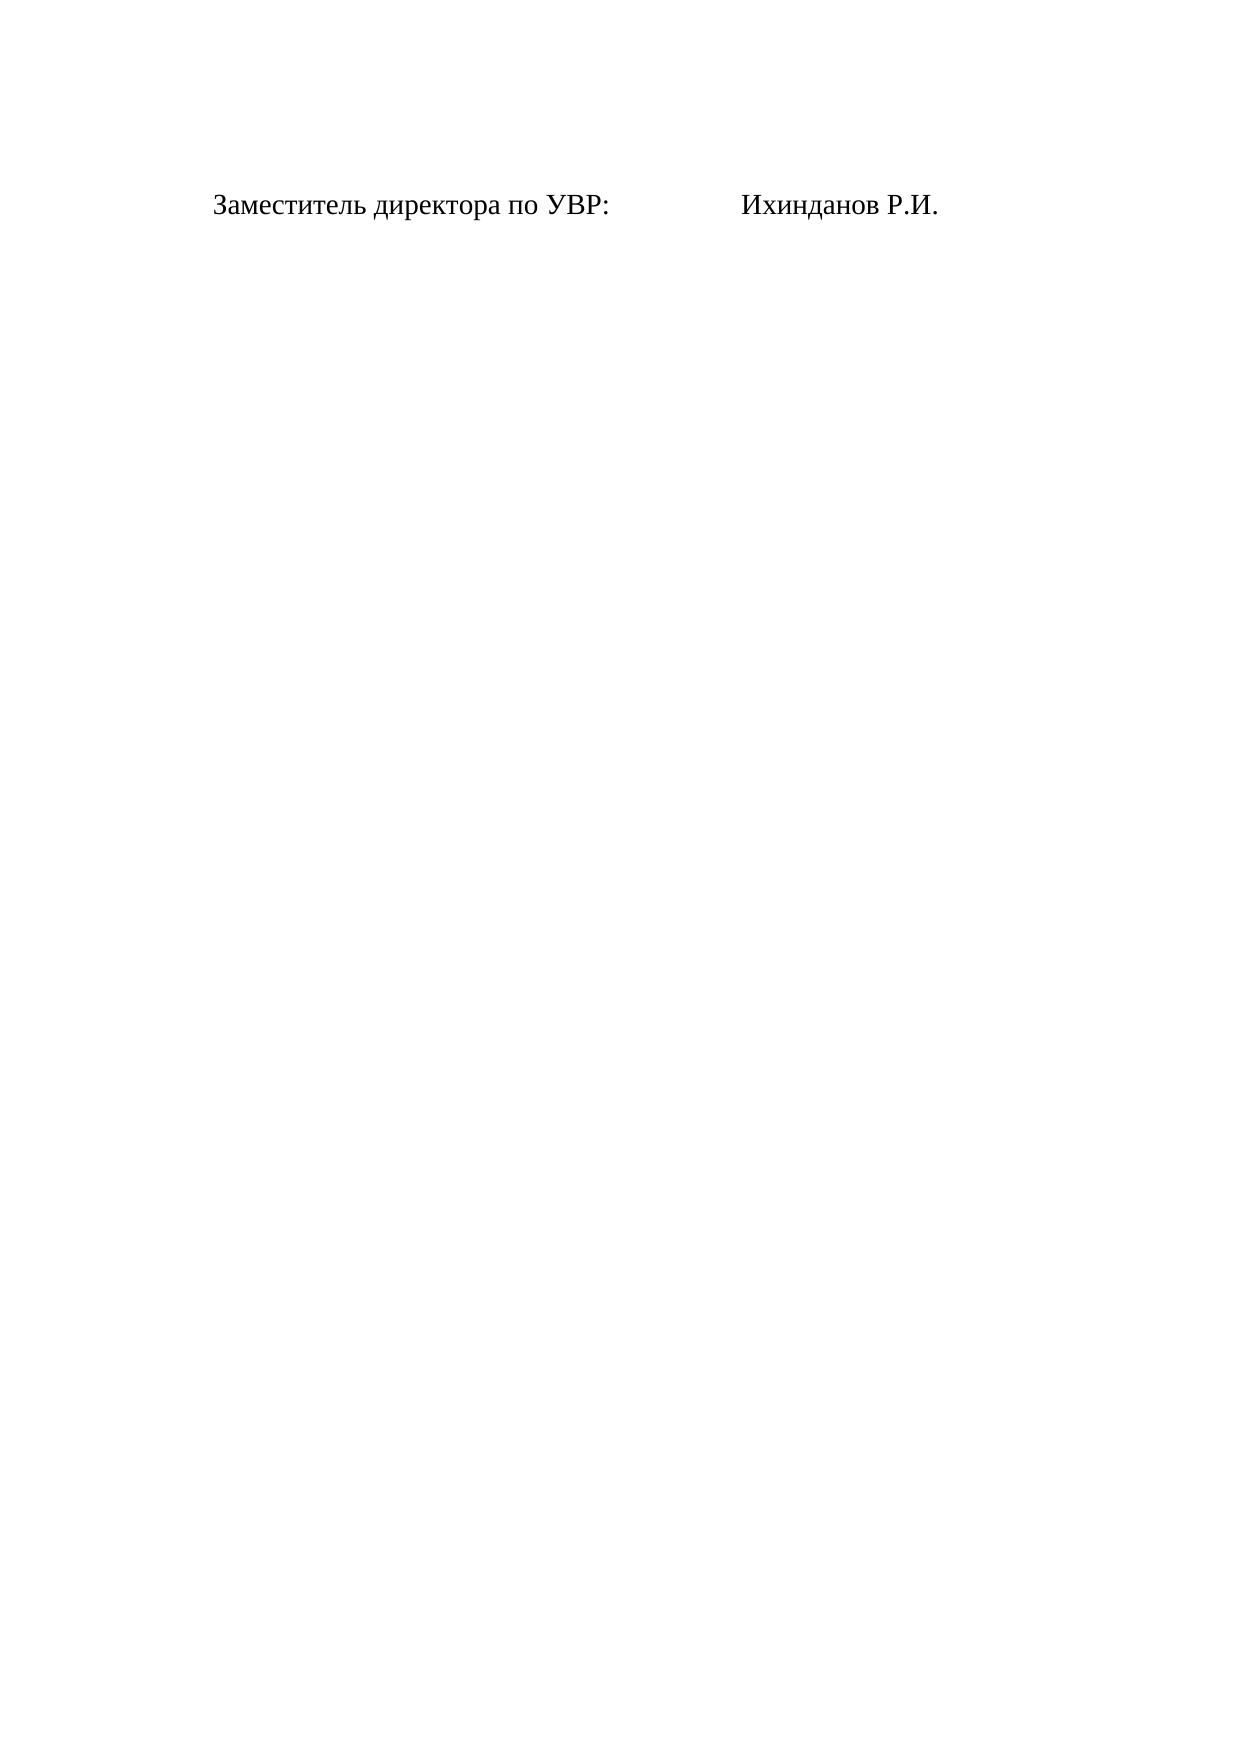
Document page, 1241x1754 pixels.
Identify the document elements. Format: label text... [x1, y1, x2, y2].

text Заместитель директора по УВР: Ихинданов Р.И. [0, 187, 1152, 221]
